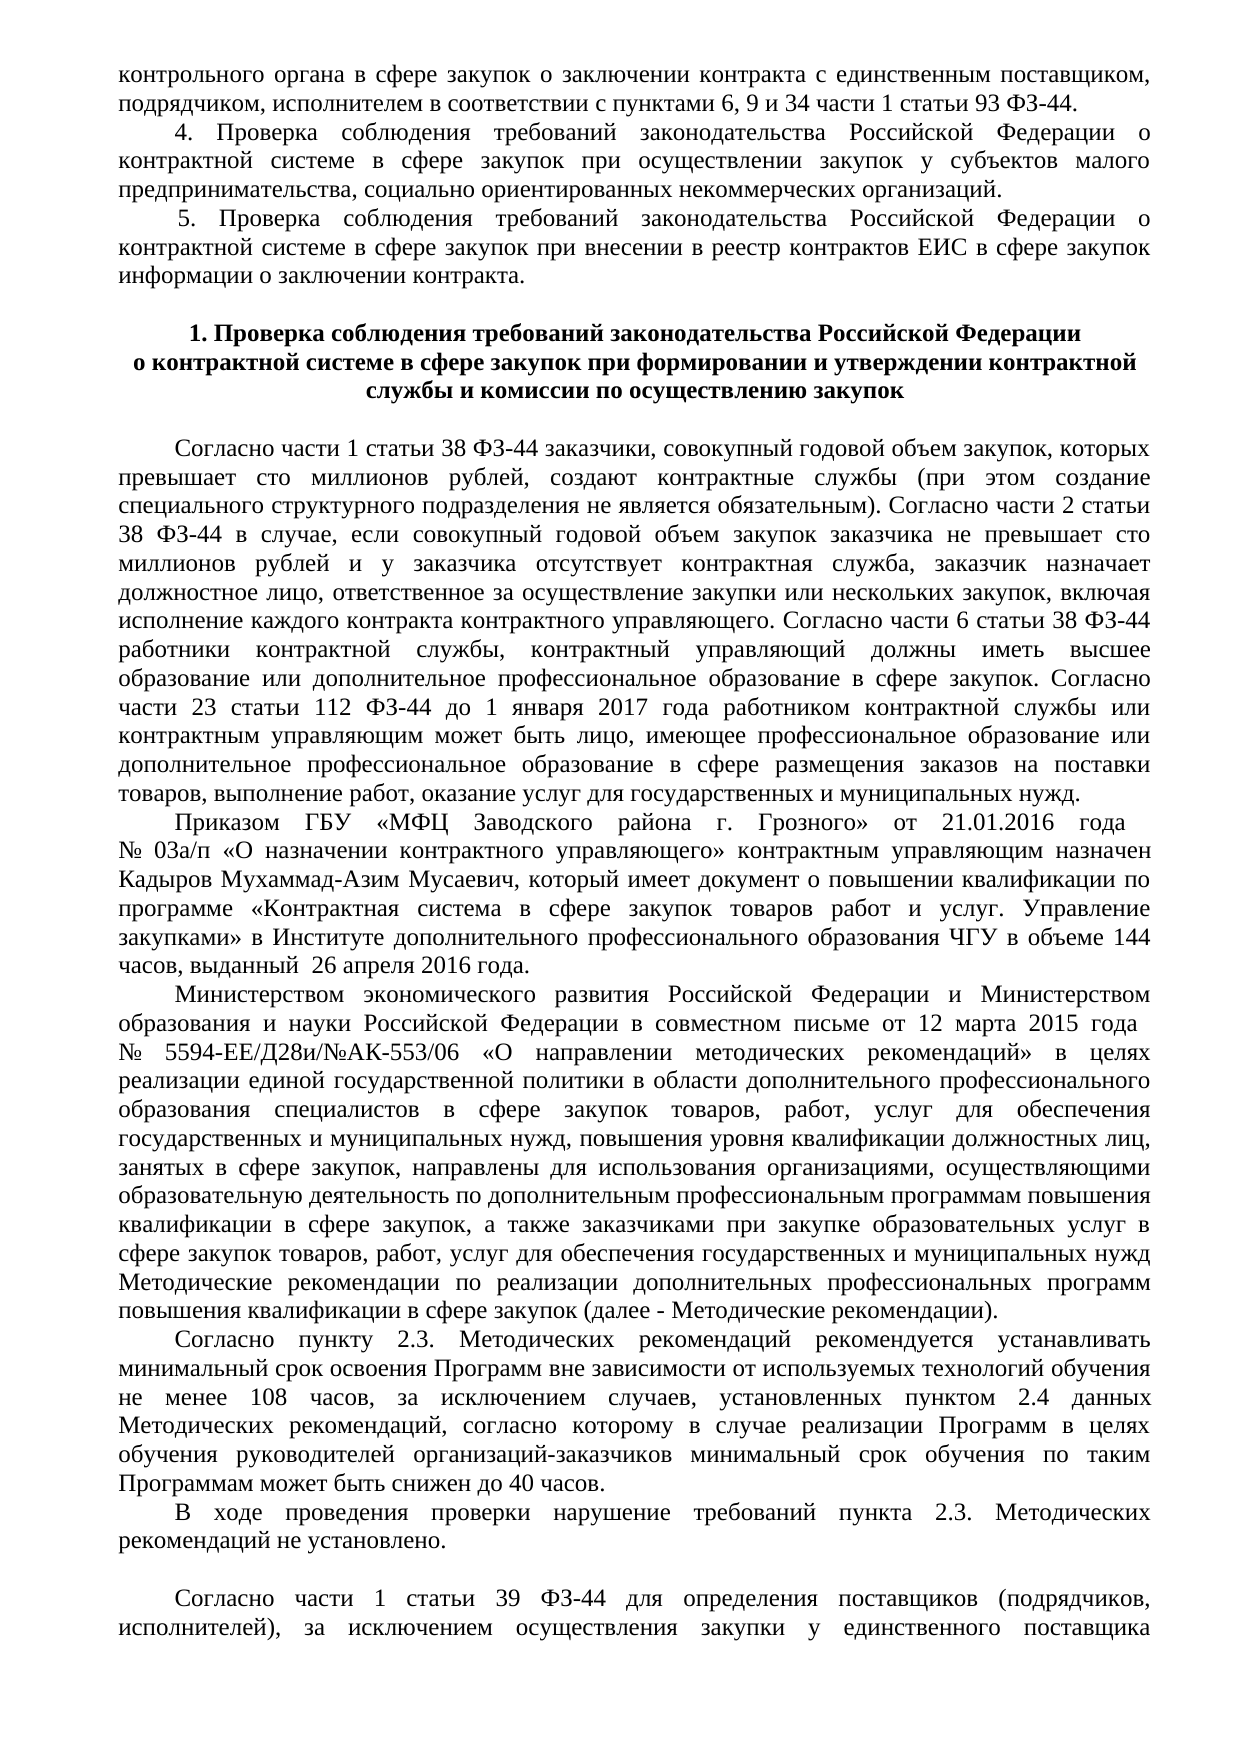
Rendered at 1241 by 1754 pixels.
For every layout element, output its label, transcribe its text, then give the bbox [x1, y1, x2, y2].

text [118, 59, 1152, 117]
text 4. Проверка соблюдения требований законодательства Российской Федерации о контрактной системе в сфере закупок при осуществлении закупок у субъектов малого предпринимательства, социально ориентированных некоммерческих организаций. [118, 117, 1152, 203]
text 5. Проверка соблюдения требований законодательства Российской Федерации о контрактной системе в сфере закупок при внесении в реестр контрактов ЕИС в сфере закупок информации о заключении контракта. [118, 203, 1152, 289]
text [118, 1583, 1152, 1640]
text Министерством экономического развития Российской Федерации и Министерством образования и науки Российской Федерации в совместном письме от 12 марта 2015 года № 5594-ЕЕ/Д28и/№АК-553/06 «О направлении методических рекомендаций» в целях реализации единой государственной политики в области дополнительного профессионального образования специалистов в сфере закупок товаров, работ, услуг для обеспечения государственных и муниципальных нужд, повышения уровня квалификации должностных лиц, занятых в сфере закупок, направлены для использования организациями, осуществляющими образовательную деятельность по дополнительным профессиональным программам повышения квалификации в сфере закупок, а также заказчиками при закупке образовательных услуг в сфере закупок товаров, работ, услуг для обеспечения государственных и муниципальных нужд Методические рекомендации по реализации дополнительных профессиональных программ повышения квалификации в сфере закупок (далее - Методические рекомендации). [118, 979, 1152, 1324]
text Согласно пункту 2.3. Методических рекомендаций рекомендуется устанавливать минимальный срок освоения Программ вне зависимости от используемых технологий обучения не менее 108 часов, за исключением случаев, установленных пунктом 2.4 данных Методических рекомендаций, согласно которому в случае реализации Программ в целях обучения руководителей организаций-заказчиков минимальный срок обучения по таким Программам может быть снижен до 40 часов. [118, 1324, 1152, 1497]
text Согласно части 1 статьи 38 ФЗ-44 заказчики, совокупный годовой объем закупок, которых превышает сто миллионов рублей, создают контрактные службы (при этом создание специального структурного подразделения не является обязательным). Согласно части 2 статьи 38 ФЗ-44 в случае, если совокупный годовой объем закупок заказчика не превышает сто миллионов рублей и у заказчика отсутствует контрактная служба, заказчик назначает должностное лицо, ответственное за осуществление закупки или нескольких закупок, включая исполнение каждого контракта контрактного управляющего. Согласно части 6 статьи 38 ФЗ-44 работники контрактной службы, контрактный управляющий должны иметь высшее образование или дополнительное профессиональное образование в сфере закупок. Согласно части 23 статьи 112 ФЗ-44 до 1 января 2017 года работником контрактной службы или контрактным управляющим может быть лицо, имеющее профессиональное образование или дополнительное профессиональное образование в сфере размещения заказов на поставки товаров, выполнение работ, оказание услуг для государственных и муниципальных нужд. [118, 433, 1152, 807]
text о контрактной системе в сфере закупок при формировании и утверждении контрактной службы и комиссии по осуществлению закупок [118, 347, 1152, 404]
text 1. Проверка соблюдения требований законодательства Российской Федерации [118, 318, 1152, 347]
text В ходе проведения проверки нарушение требований пункта 2.3. Методических рекомендаций не установлено. [118, 1497, 1152, 1554]
text Приказом ГБУ «МФЦ Заводского района г. Грозного» от 21.01.2016 года № 03а/п «О назначении контрактного управляющего» контрактным управляющим назначен Кадыров Мухаммад-Азим Мусаевич, который имеет документ о повышении квалификации по программе «Контрактная система в сфере закупок товаров работ и услуг. Управление закупками» в Институте дополнительного профессионального образования ЧГУ в объеме 144 часов, выданный 26 апреля 2016 года. [118, 807, 1152, 979]
